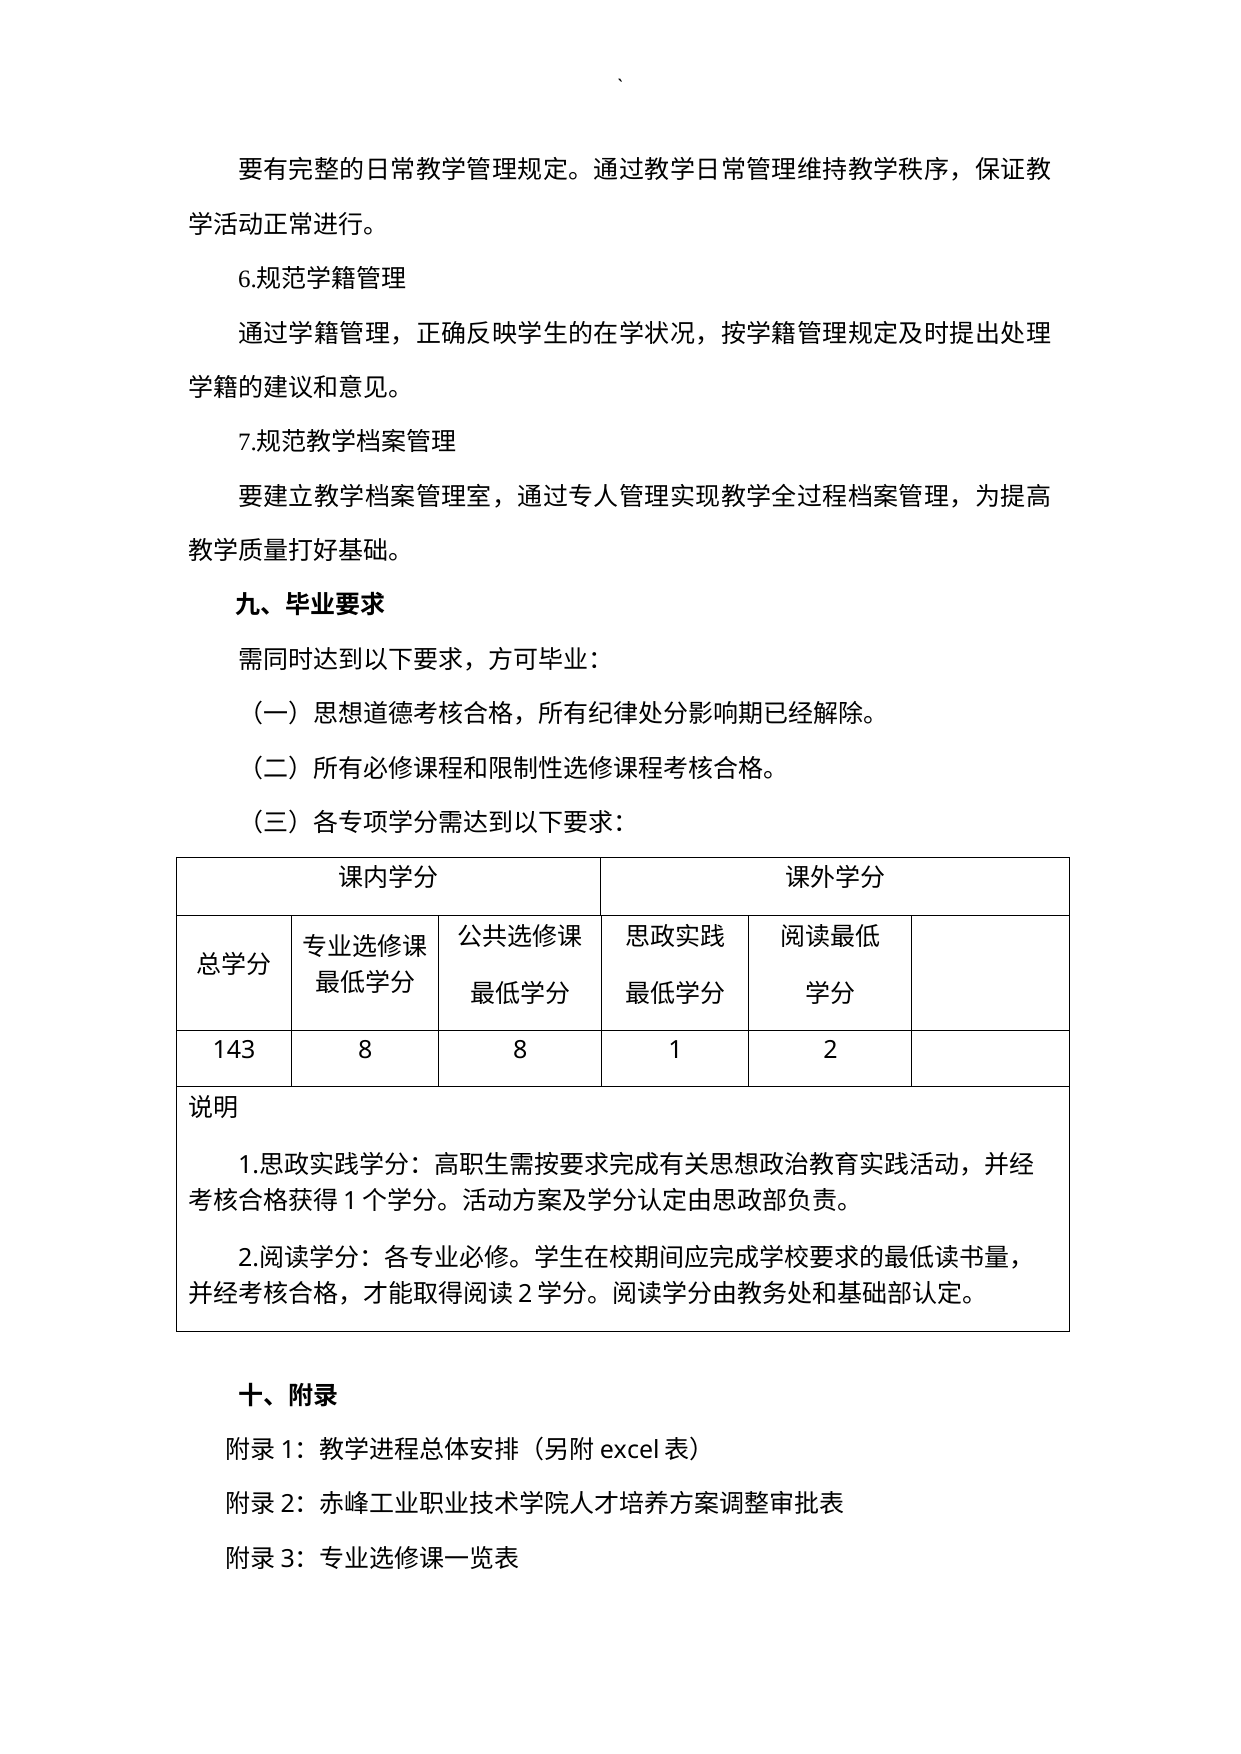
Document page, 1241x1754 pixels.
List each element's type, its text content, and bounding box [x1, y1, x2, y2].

table_cell 2 [749, 1031, 911, 1086]
text 附录3：专业选修课一览表 [188, 1538, 1052, 1574]
table_header 课内学分 [177, 858, 600, 915]
text （二）所有必修课程和限制性选修课程考核合格。 [188, 748, 1052, 784]
text 需同时达到以下要求，方可毕业： [188, 639, 1052, 676]
text 附录2：赤峰工业职业技术学院人才培养方案调整审批表 [188, 1484, 1052, 1520]
text （三）各专项学分需达到以下要求： [188, 802, 1052, 839]
text 要有完整的日常教学管理规定。通过教学日常管理维持教学秩序，保证教学活动正常进行。 [188, 150, 1052, 241]
table_cell [912, 1031, 1069, 1086]
text 附录1：教学进程总体安排（另附excel表） [188, 1429, 1052, 1466]
table_cell 阅读最低 学分 [749, 916, 911, 1030]
table_cell 公共选修课 最低学分 [439, 916, 601, 1030]
table_cell 说明 1.思政实践学分：高职生需按要求完成有关思想政治教育实践活动，并经考核合格获得1个学分。活动方案及学分认定由思政部负责。 2.阅读学分：各专业必修。学生在校期间应完成学校要求的最低读书量，并经考核合格，才能取得阅读2学分。阅读学分由教务处和基础部认定。 [177, 1087, 1069, 1331]
text （一）思想道德考核合格，所有纪律处分影响期已经解除。 [188, 694, 1052, 730]
table_cell [912, 916, 1069, 1030]
text 十、附录 [188, 1375, 1052, 1411]
table_cell 1 [602, 1031, 748, 1086]
text 6.规范学籍管理 [188, 259, 1052, 295]
table_header 课外学分 [601, 858, 1069, 915]
text 通过学籍管理，正确反映学生的在学状况，按学籍管理规定及时提出处理学籍的建议和意见。 [188, 313, 1052, 404]
table_cell 总学分 [177, 916, 291, 1030]
text 要建立教学档案管理室，通过专人管理实现教学全过程档案管理，为提高教学质量打好基础。 [188, 476, 1052, 567]
table_cell 思政实践 最低学分 [602, 916, 748, 1030]
table_cell 143 [177, 1031, 291, 1086]
table_cell 8 [292, 1031, 438, 1086]
text 7.规范教学档案管理 [188, 422, 1052, 458]
table_cell 8 [439, 1031, 601, 1086]
text 九、毕业要求 [185, 585, 1052, 621]
table_cell 专业选修课最低学分 [292, 916, 438, 1030]
